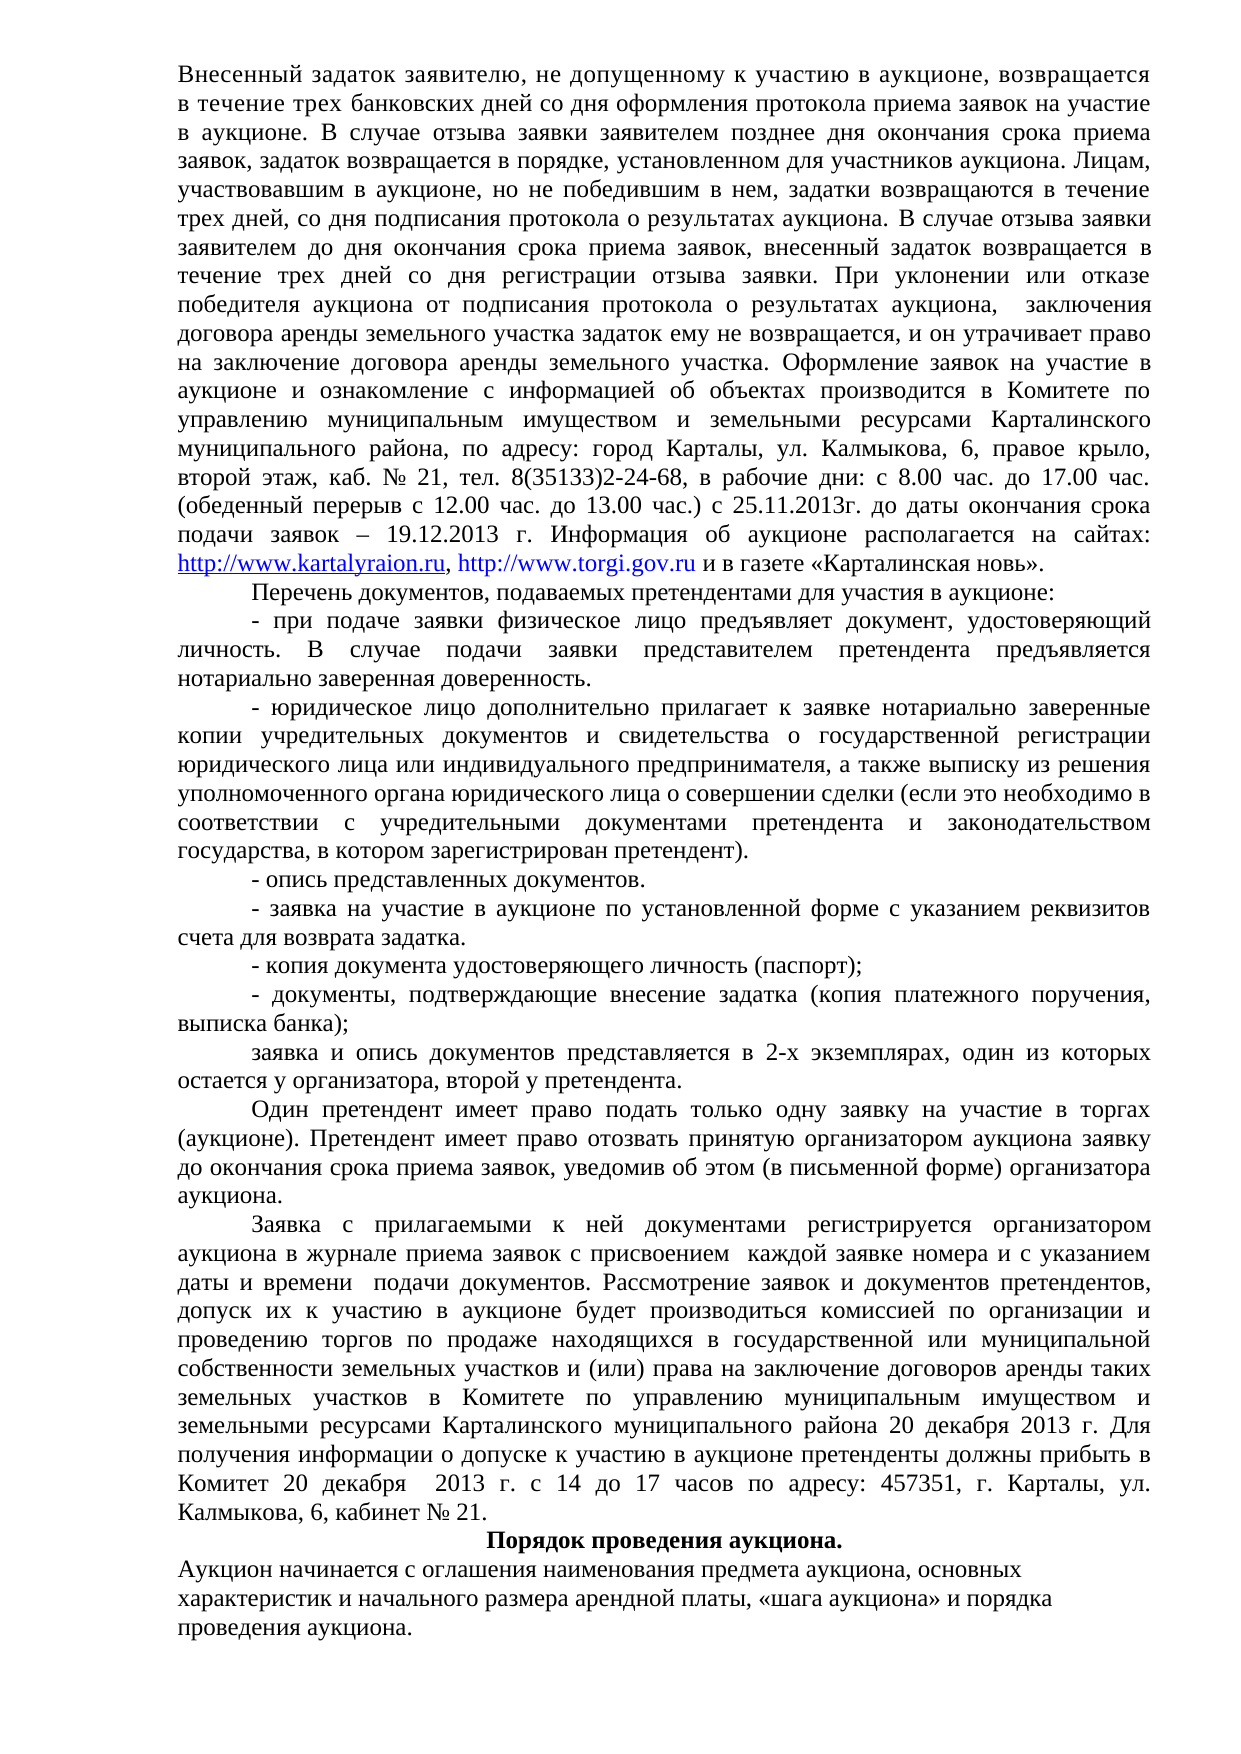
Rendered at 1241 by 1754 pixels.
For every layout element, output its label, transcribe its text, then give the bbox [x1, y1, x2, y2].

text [177, 59, 1152, 577]
text Порядок проведения аукциона. [177, 1525, 1152, 1554]
text - юридическое лицо дополнительно прилагает к заявке нотариально заверенные копии учредительных документов и свидетельства о государственной регистрации юридического лица или индивидуального предпринимателя, а также выписку из решения уполномоченного органа юридического лица о совершении сделки (если это необходимо в соответствии с учредительными документами претендента и законодательством государства, в котором зарегистрирован претендент). [177, 692, 1152, 864]
text Перечень документов, подаваемых претендентами для участия в аукционе: [177, 577, 1152, 605]
text заявка и опись документов представляется в 2-х экземплярах, один из которых остается у организатора, второй у претендента. [177, 1037, 1152, 1094]
text - копия документа удостоверяющего личность (паспорт); [177, 950, 1152, 979]
text - заявка на участие в аукционе по установленной форме с указанием реквизитов счета для возврата задатка. [177, 893, 1152, 950]
text Один претендент имеет право подать только одну заявку на участие в торгах (аукционе). Претендент имеет право отозвать принятую организатором аукциона заявку до окончания срока приема заявок, уведомив об этом (в письменной форме) организатора аукциона. [177, 1094, 1152, 1209]
text - опись представленных документов. [177, 864, 1152, 893]
text Аукцион начинается с оглашения наименования предмета аукциона, основных характеристик и начального размера арендной платы, «шага аукциона» и порядка проведения аукциона. [177, 1554, 1152, 1640]
text - при подаче заявки физическое лицо предъявляет документ, удостоверяющий личность. В случае подачи заявки представителем претендента предъявляется нотариально заверенная доверенность. [177, 605, 1152, 692]
text Заявка с прилагаемыми к ней документами регистрируется организатором аукциона в журнале приема заявок с присвоением каждой заявке номера и с указанием даты и времени подачи документов. Рассмотрение заявок и документов претендентов, допуск их к участию в аукционе будет производиться комиссией по организации и проведению торгов по продаже находящихся в государственной или муниципальной собственности земельных участков и (или) права на заключение договоров аренды таких земельных участков в Комитете по управлению муниципальным имуществом и земельными ресурсами Карталинского муниципального района 20 декабря . Для получения информации о допуске к участию в аукционе претенденты должны прибыть в Комитет 20 декабря . с 14 до 17 часов по адресу: . Карталы, ул. Калмыкова, 6, кабинет № 21. [177, 1209, 1152, 1525]
text - документы, подтверждающие внесение задатка (копия платежного поручения, выписка банка); [177, 979, 1152, 1037]
